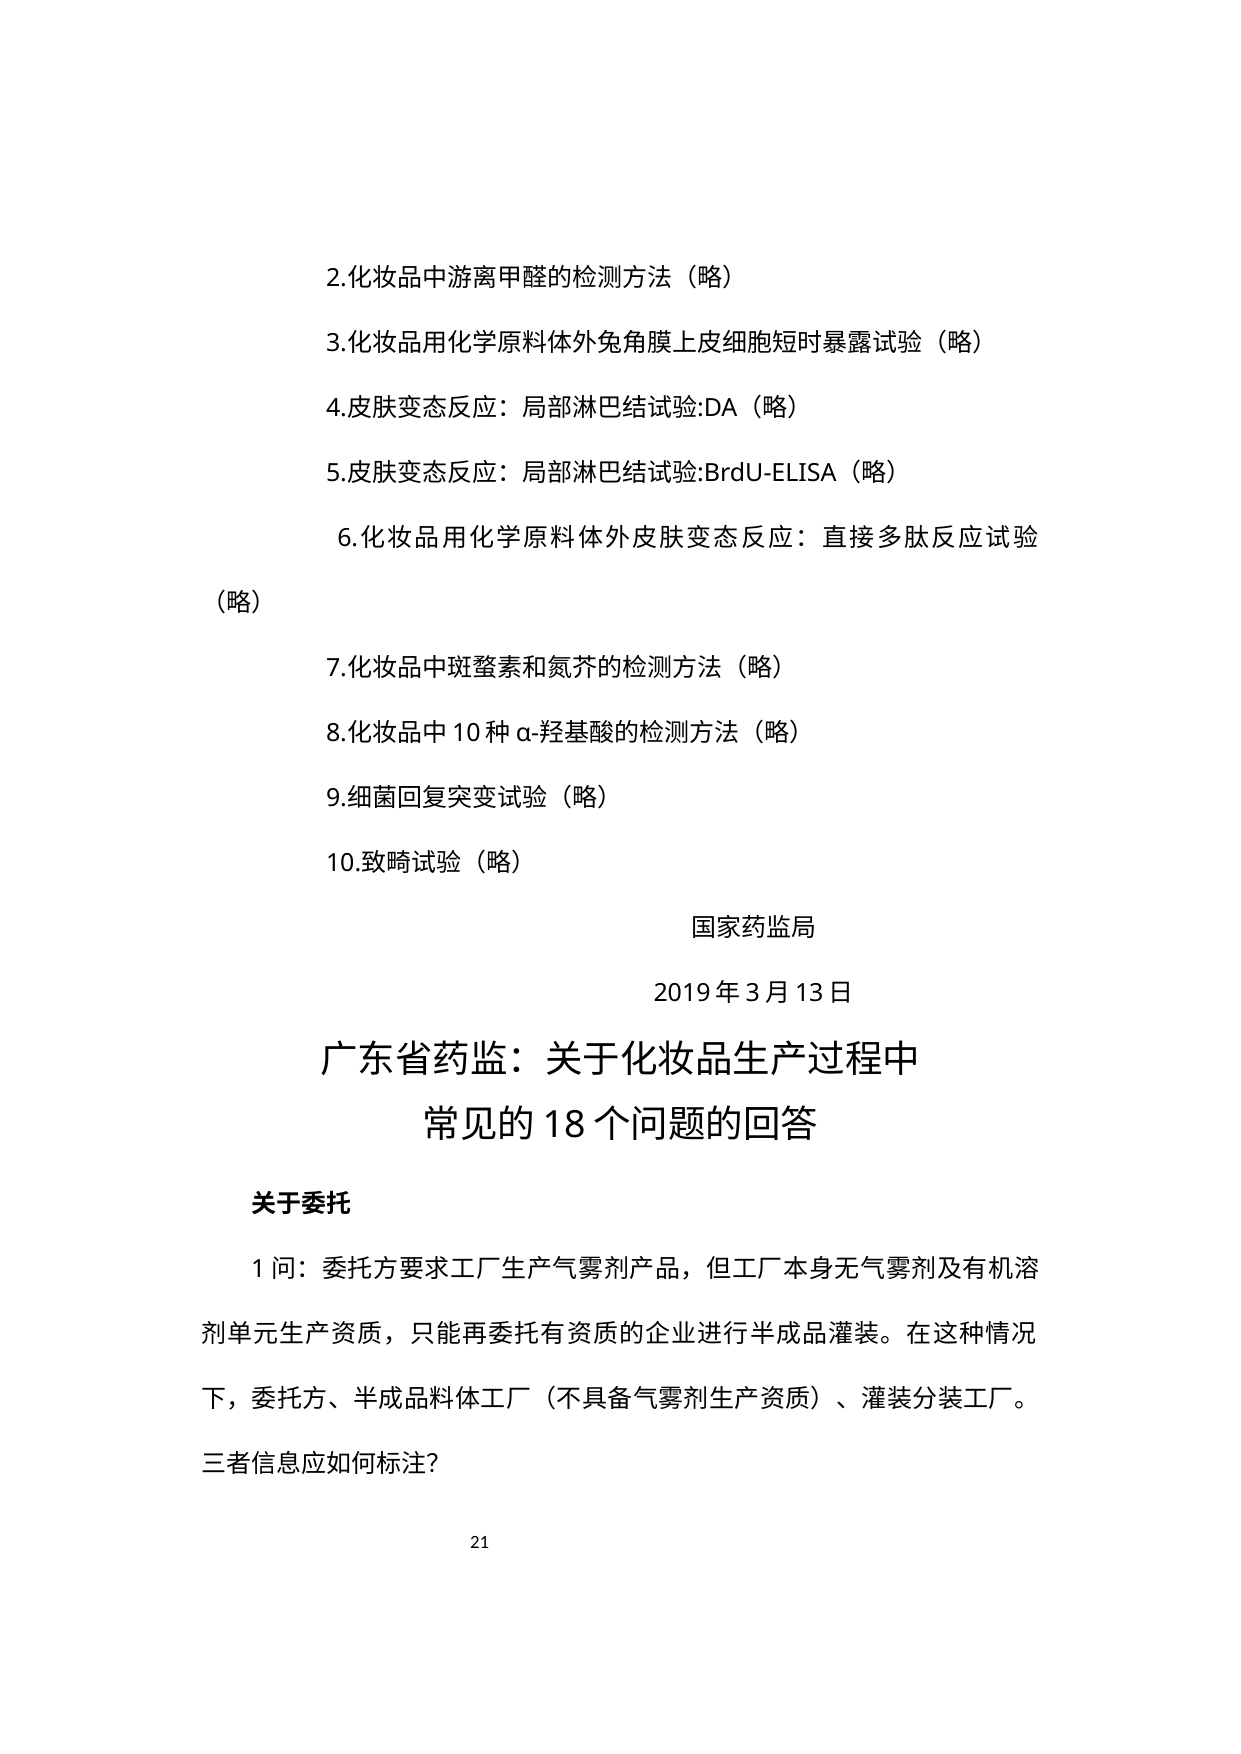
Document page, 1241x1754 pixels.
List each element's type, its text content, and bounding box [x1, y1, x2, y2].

text 常见的18个问题的回答 [201, 1088, 1039, 1153]
text 国家药监局 2019年3月13日 [201, 893, 1039, 1023]
text 关于委托 [201, 1169, 1039, 1234]
text 广东省药监：关于化妆品生产过程中 [201, 1023, 1039, 1088]
text 1问：委托方要求工厂生产气雾剂产品，但工厂本身无气雾剂及有机溶剂单元生产资质，只能再委托有资质的企业进行半成品灌装。在这种情况下，委托方、半成品料体工厂（不具备气雾剂生产资质）、灌装分装工厂。三者信息应如何标注？ [201, 1234, 1039, 1494]
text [201, 243, 1039, 893]
